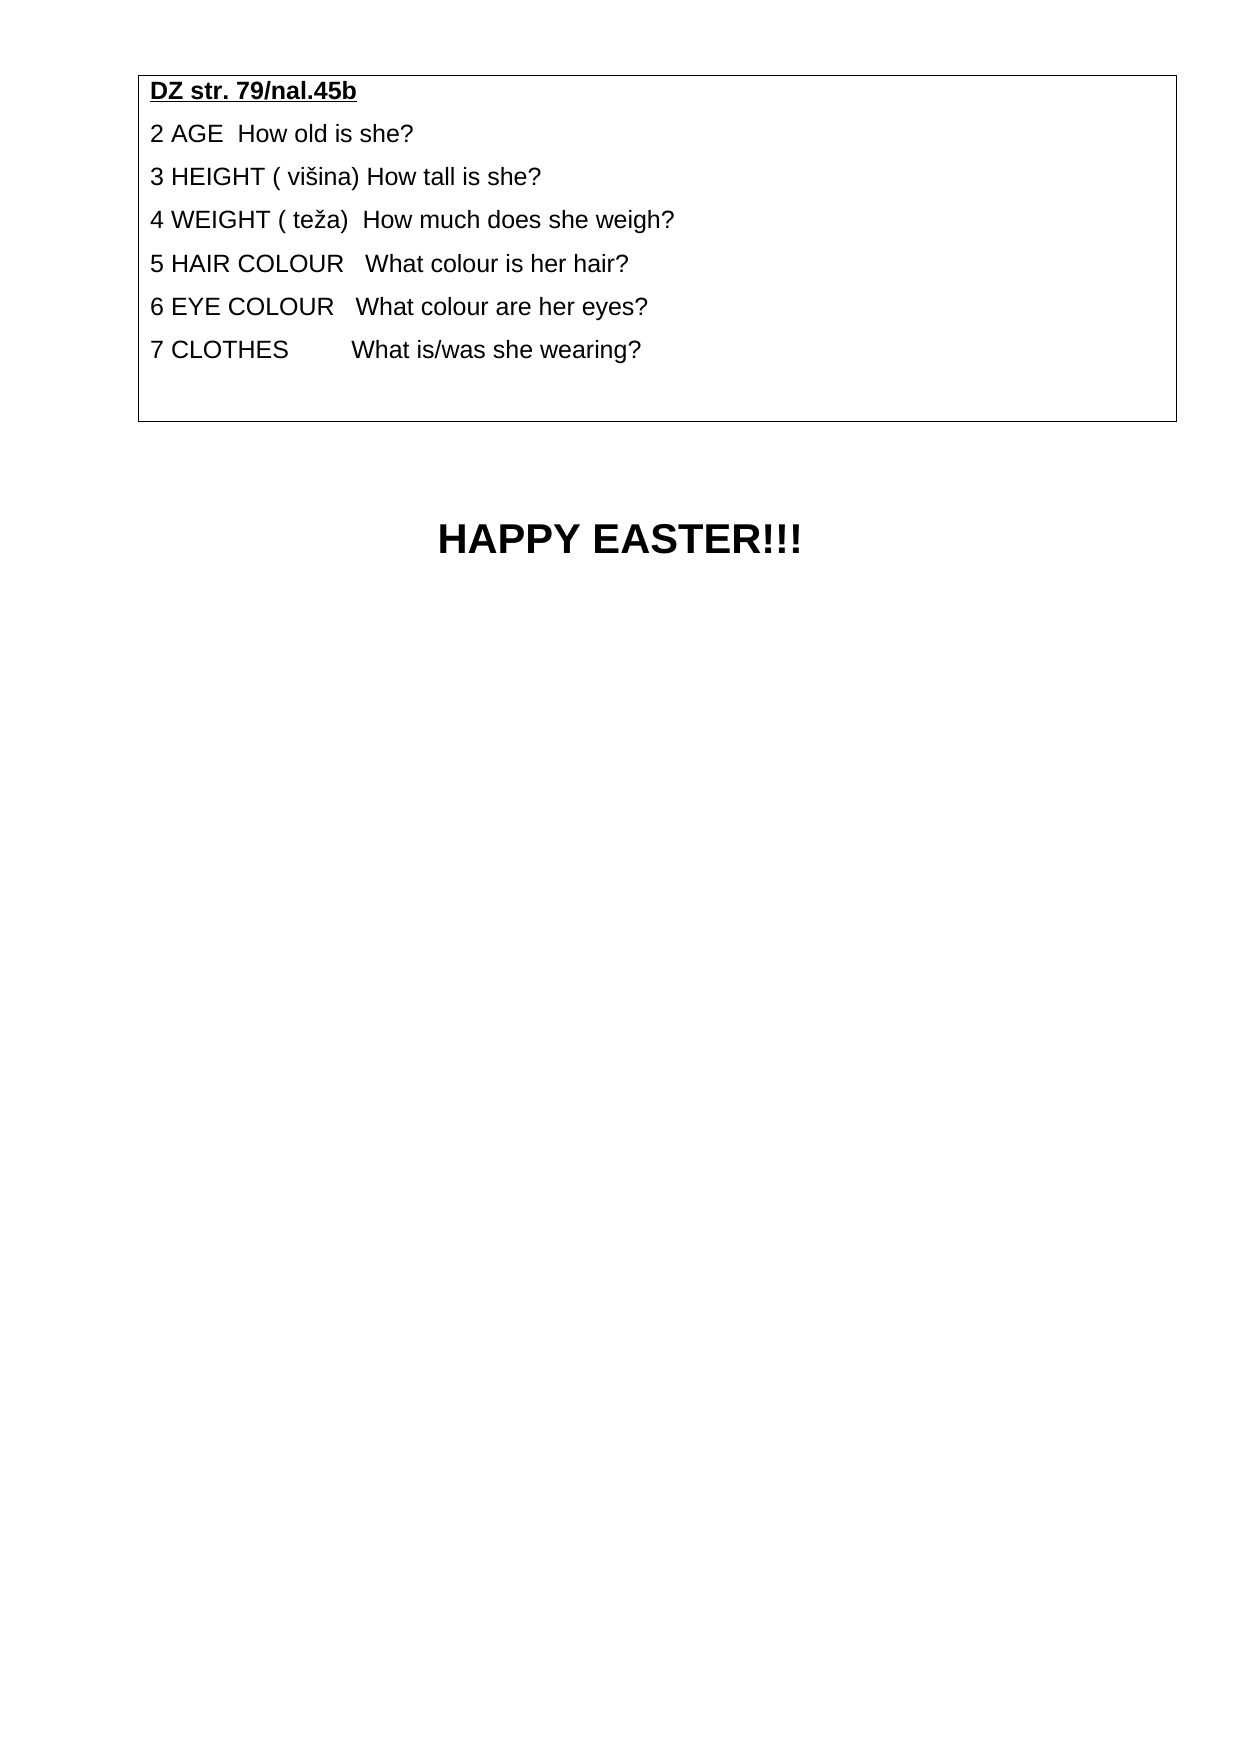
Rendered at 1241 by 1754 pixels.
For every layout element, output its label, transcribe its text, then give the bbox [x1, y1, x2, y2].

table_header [139, 76, 1176, 421]
list HAPPY EASTER!!! [75, 514, 1165, 562]
